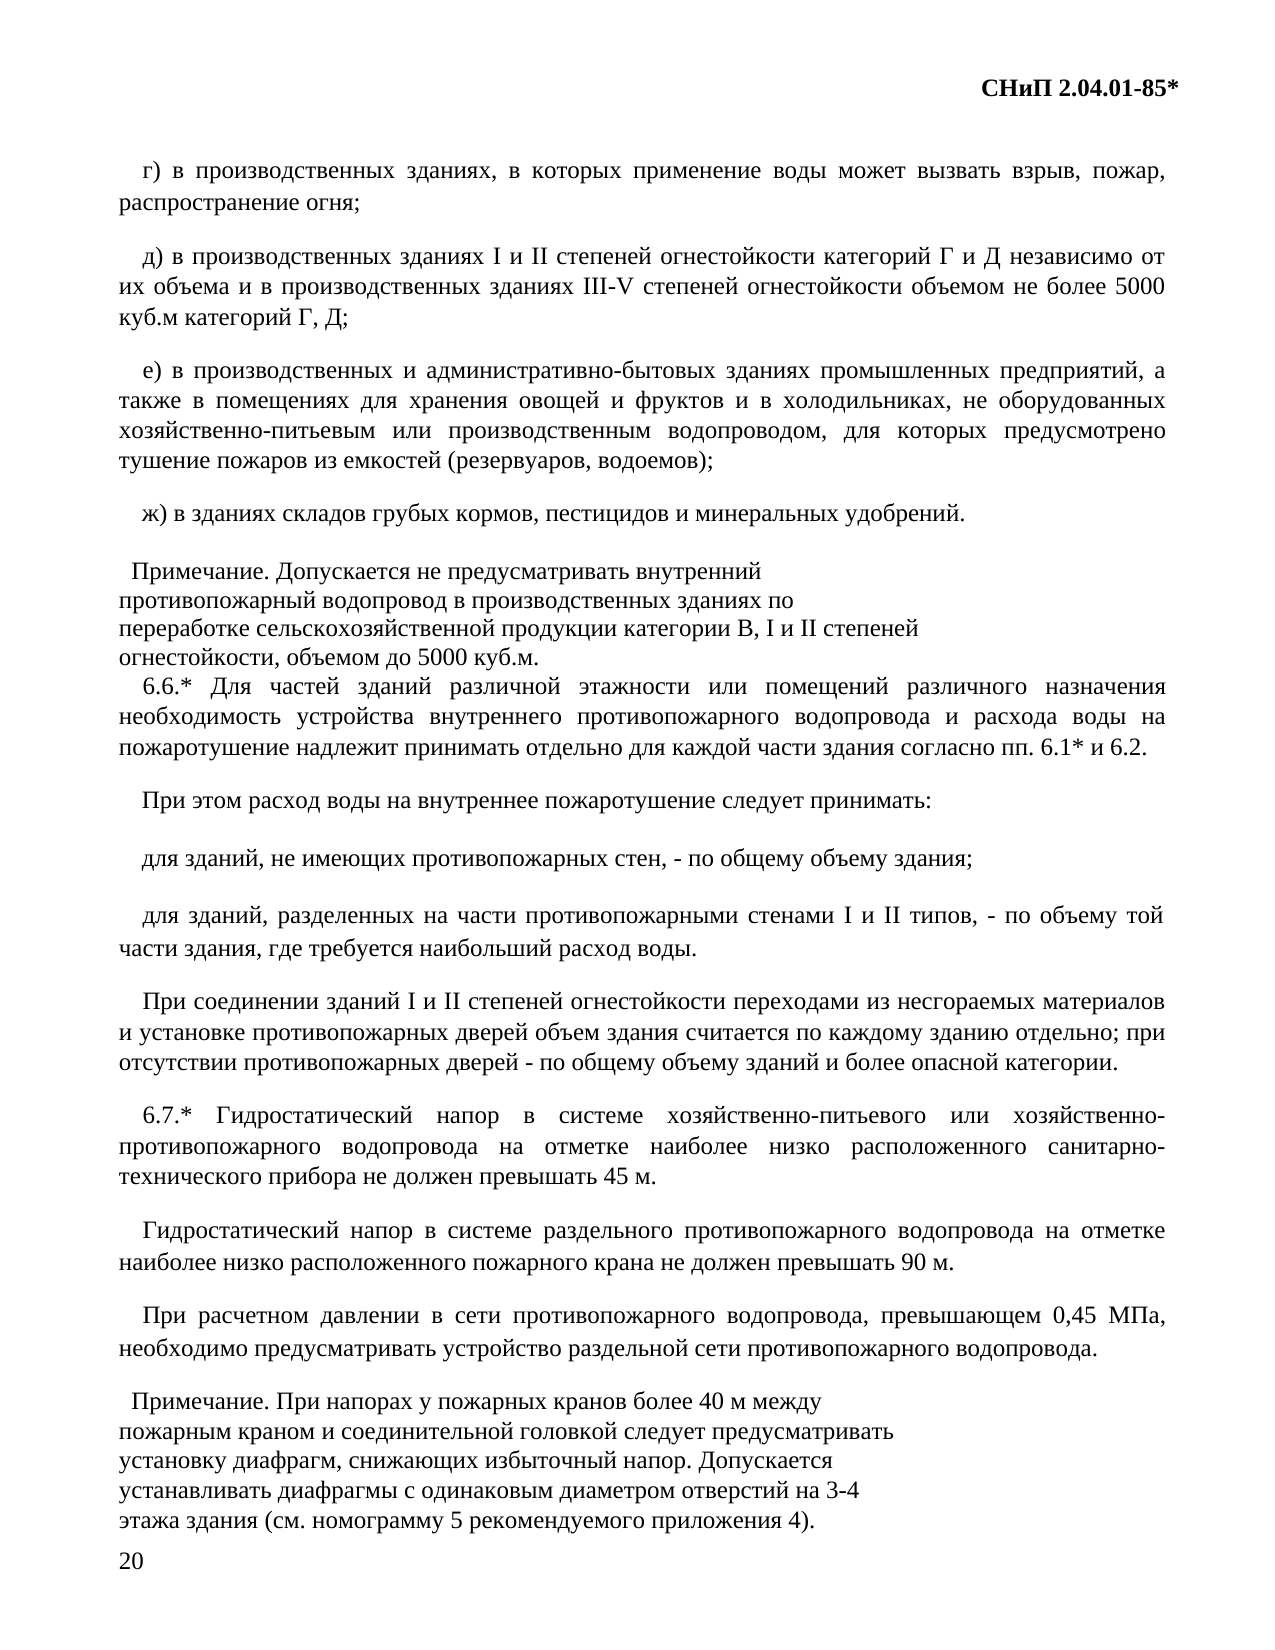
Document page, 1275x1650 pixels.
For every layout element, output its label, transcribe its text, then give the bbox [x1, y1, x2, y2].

text Примечание. При напорах у пожарных кранов более 40 м между пожарным краном и соединительной головкой следует предусматривать установку диафрагм, снижающих избыточный напор. Допускается устанавливать диафрагмы с одинаковым диаметром отверстий на 3-4 этажа здания (см. номограмму 5 рекомендуемого приложения 4). [119, 1386, 912, 1533]
text Гидростатический напор в системе раздельного противопожарного водопровода на отметке наиболее низко расположенного пожарного крана не должен превышать 90 м. [119, 1215, 1167, 1276]
text 20 [119, 1546, 1179, 1575]
text 6.6.* Для частей зданий различной этажности или помещений различного назначения необходимость устройства внутреннего противопожарного водопровода и расхода воды на пожаротушение надлежит принимать отдельно для каждой части здания согласно пп. 6.1* и 6.2. [119, 671, 1167, 761]
text г) в производственных зданиях, в которых применение воды может вызвать взрыв, пожар, распространение огня; [119, 155, 1167, 216]
text При расчетном давлении в сети противопожарного водопровода, превышающем 0,45 МПа, необходимо предусматривать устройство раздельной сети противопожарного водопровода. [119, 1301, 1167, 1362]
text для зданий, не имеющих противопожарных стен, - по общему объему здания; [142, 843, 1179, 872]
text СНиП 2.04.01-85* [119, 73, 1179, 101]
text е) в производственных и административно-бытовых зданиях промышленных предприятий, а также в помещениях для хранения овощей и фруктов и в холодильниках, не оборудованных хозяйственно-питьевым или производственным водопроводом, для которых предусмотрено тушение пожаров из емкостей (резервуаров, водоемов); [119, 355, 1167, 473]
text При соединении зданий I и II степеней огнестойкости переходами из несгораемых материалов и установке противопожарных дверей объем здания считается по каждому зданию отдельно; при отсутствии противопожарных дверей - по общему объему зданий и более опасной категории. [119, 986, 1167, 1076]
text При этом расход воды на внутреннее пожаротушение следует принимать: [142, 785, 1179, 814]
text 6.7.* Гидростатический напор в системе хозяйственно-питьевого или хозяйственно-противопожарного водопровода на отметке наиболее низко расположенного санитарно-технического прибора не должен превышать 45 м. [119, 1100, 1167, 1190]
text д) в производственных зданиях I и II степеней огнестойкости категорий Г и Д независимо от их объема и в производственных зданиях III-V степеней огнестойкости объемом не более 5000 куб.м категорий Г, Д; [119, 241, 1167, 330]
text ж) в зданиях складов грубых кормов, пестицидов и минеральных удобрений. [142, 498, 1179, 527]
text для зданий, разделенных на части противопожарными стенами I и II типов, - по объему той части здания, где требуется наибольший расход воды. [119, 900, 1164, 961]
text Примечание. Допускается не предусматривать внутренний противопожарный водопровод в производственных зданиях по переработке сельскохозяйственной продукции категории В, I и II степеней огнестойкости, объемом до 5000 куб.м. [119, 556, 931, 671]
